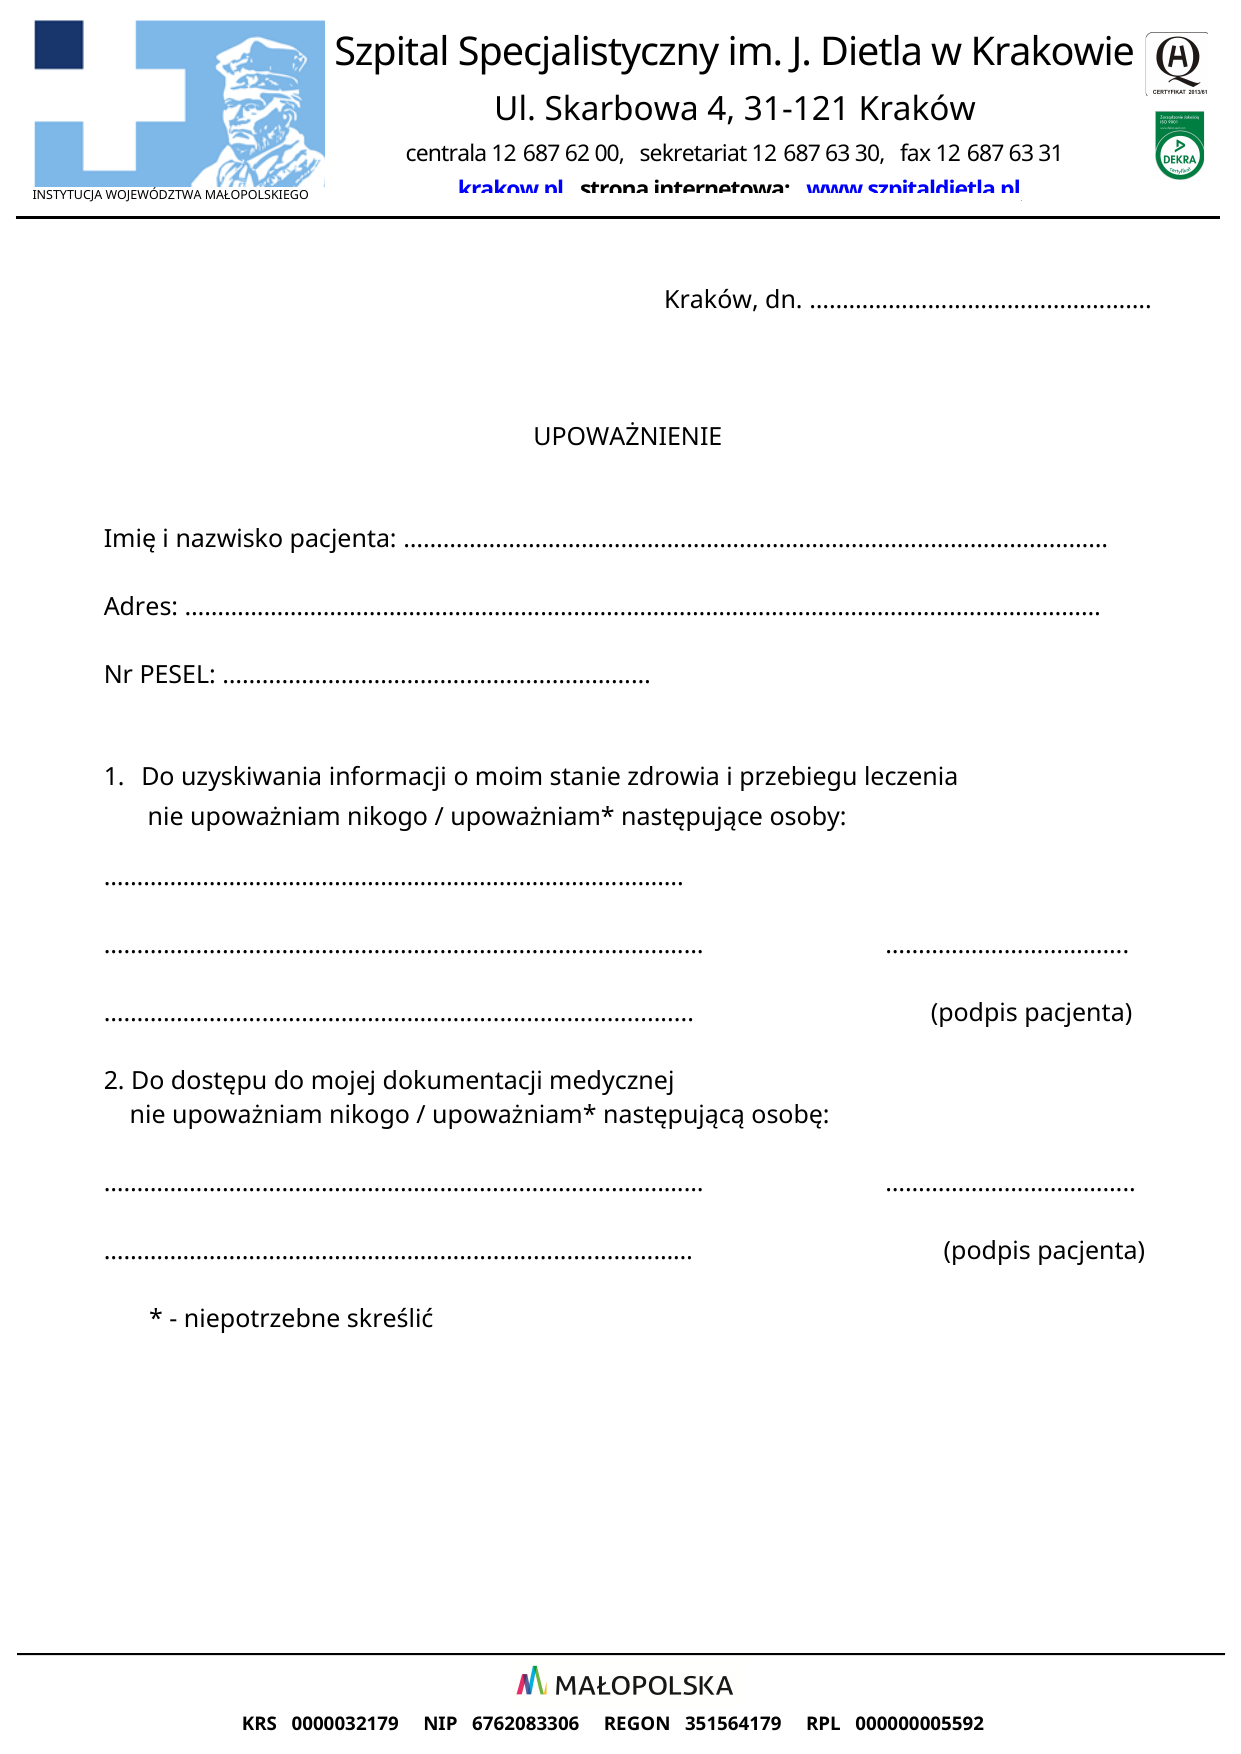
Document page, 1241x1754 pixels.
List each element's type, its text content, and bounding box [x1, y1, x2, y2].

text 2. Do dostępu do mojej dokumentacji medycznej [103, 1062, 1152, 1097]
text nie upoważniam nikogo / upoważniam* następującą osobę: [103, 1097, 1152, 1131]
picture [34, 20, 325, 187]
text Imię i nazwisko pacjenta: ……………………………………………………………………..……………………… [103, 521, 1152, 554]
text Nr PESEL: ………………………………..……………………… [103, 657, 1152, 691]
text ………………………………………………..........................……… (podpis pacjenta) [103, 1233, 1152, 1267]
text Kraków, dn. ……………………………………………. [103, 282, 1152, 316]
text ………………………………………………................................... (podpis pacjenta) [103, 994, 1152, 1028]
list nie upoważniam nikogo / upoważniam* następujące osoby: [141, 798, 1152, 832]
text ……………………………………………………………………………. [103, 858, 1152, 892]
list * - niepotrzebne skreślić [149, 1301, 1152, 1335]
picture [507, 1659, 746, 1707]
picture [1145, 32, 1208, 96]
text Adres: …………………………………………………..……..…………………………..………………….……………… [103, 589, 1152, 623]
text UPOWAŻNIENIE [103, 418, 1152, 452]
text ……………………………………………………………….…….…..…… ………………………………. [103, 926, 1152, 960]
picture [1155, 111, 1205, 180]
list Do uzyskiwania informacji o moim stanie zdrowia i przebiegu leczenia [103, 759, 1152, 793]
text ………………………………………………………………..………..…… ……………………………….. [103, 1165, 1152, 1199]
